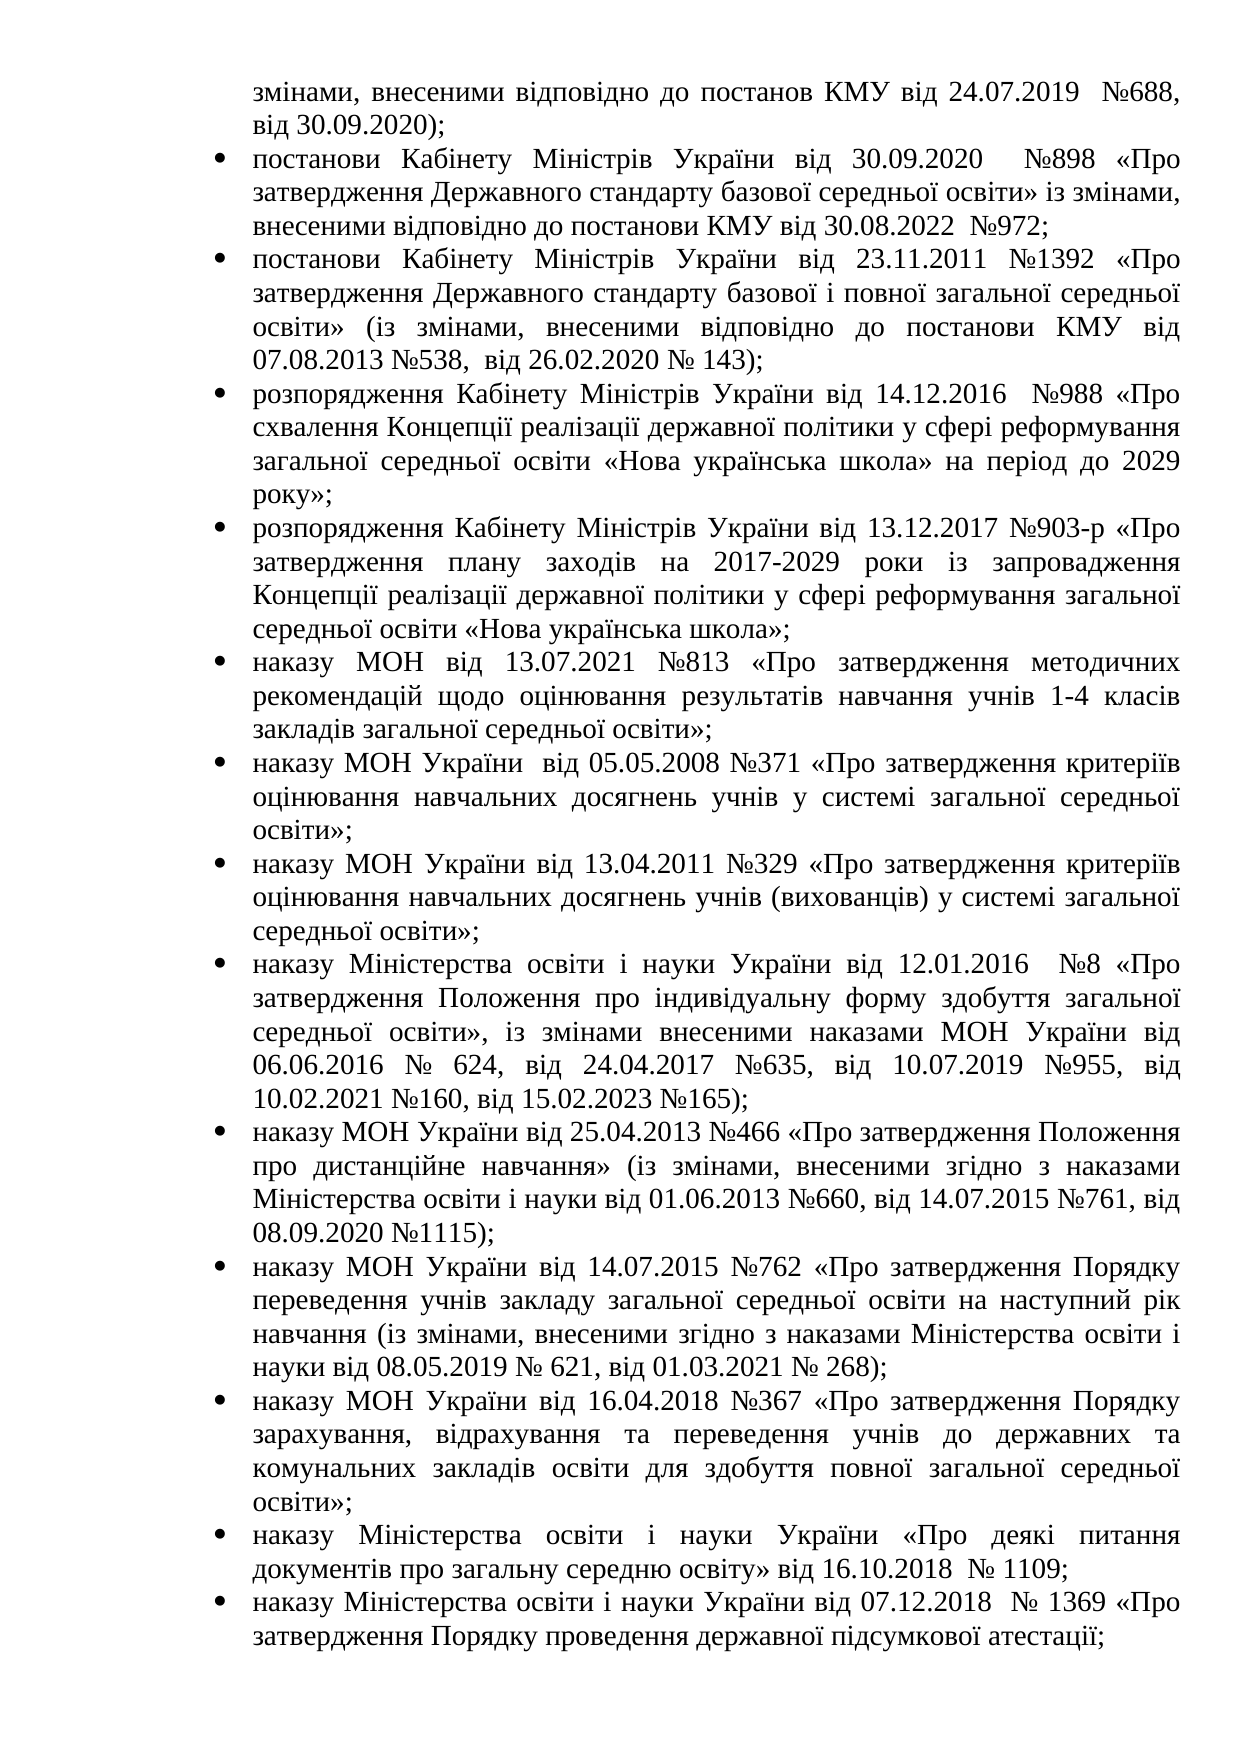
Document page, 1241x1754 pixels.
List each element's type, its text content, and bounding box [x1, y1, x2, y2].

list розпорядження Кабінету Міністрів України від 14.12.2016 №988 «Про схвалення Концепції реалізації державної політики у сфері реформування загальної середньої освіти «Нова українська школа» на період до 2029 року»; [215, 376, 1181, 510]
list розпорядження Кабінету Міністрів України від 13.12.2017 №903-р «Про затвердження плану заходів на 2017-2029 роки із запровадження Концепції реалізації державної політики у сфері реформування загальної середньої освіти «Нова українська школа»; [215, 510, 1181, 644]
list наказу МОН України від 16.04.2018 №367 «Про затвердження Порядку зарахування, відрахування та переведення учнів до державних та комунальних закладів освіти для здобуття повної загальної середньої освіти»; [215, 1383, 1181, 1517]
list наказу Міністерства освіти і науки України від 12.01.2016 №8 «Про затвердження Положення про індивідуальну форму здобуття загальної середньої освіти», із змінами внесеними наказами МОН України від 06.06.2016 № 624, від 24.04.2017 №635, від 10.07.2019 №955, від 10.02.2021 №160, від 15.02.2023 №165); [215, 947, 1181, 1114]
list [215, 74, 1181, 141]
list наказу МОН України від 05.05.2008 №371 «Про затвердження критеріїв оцінювання навчальних досягнень учнів у системі загальної середньої освіти»; [215, 745, 1181, 846]
list наказу МОН України від 25.04.2013 №466 «Про затвердження Положення про дистанційне навчання» (із змінами, внесеними згідно з наказами Міністерства освіти і науки від 01.06.2013 №660, від 14.07.2015 №761, від 08.09.2020 №1115); [215, 1114, 1181, 1249]
list наказу МОН України від 13.04.2011 №329 «Про затвердження критеріїв оцінювання навчальних досягнень учнів (вихованців) у системі загальної середньої освіти»; [215, 846, 1181, 947]
list наказу МОН України від 14.07.2015 №762 «Про затвердження Порядку переведення учнів закладу загальної середньої освіти на наступний рік навчання (із змінами, внесеними згідно з наказами Міністерства освіти і науки від 08.05.2019 № 621, від 01.03.2021 № 268); [215, 1249, 1181, 1383]
list наказу МОН від 13.07.2021 №813 «Про затвердження методичних рекомендацій щодо оцінювання результатів навчання учнів 1-4 класів закладів загальної середньої освіти»; [215, 644, 1181, 745]
list наказу Міністерства освіти і науки України «Про деякі питання документів про загальну середню освіту» від 16.10.2018 № 1109; [215, 1517, 1181, 1584]
list постанови Кабінету Міністрів України від 30.09.2020 №898 «Про затвердження Державного стандарту базової середньої освіти» із змінами, внесеними відповідно до постанови КМУ від 30.08.2022 №972; [215, 141, 1181, 242]
list постанови Кабінету Міністрів України від 23.11.2011 №1392 «Про затвердження Державного стандарту базової і повної загальної середньої освіти» (із змінами, внесеними відповідно до постанови КМУ від 07.08.2013 №538, від 26.02.2020 № 143); [215, 242, 1181, 376]
list наказу Міністерства освіти і науки України від 07.12.2018 № 1369 «Про затвердження Порядку проведення державної підсумкової атестації; [215, 1584, 1181, 1652]
